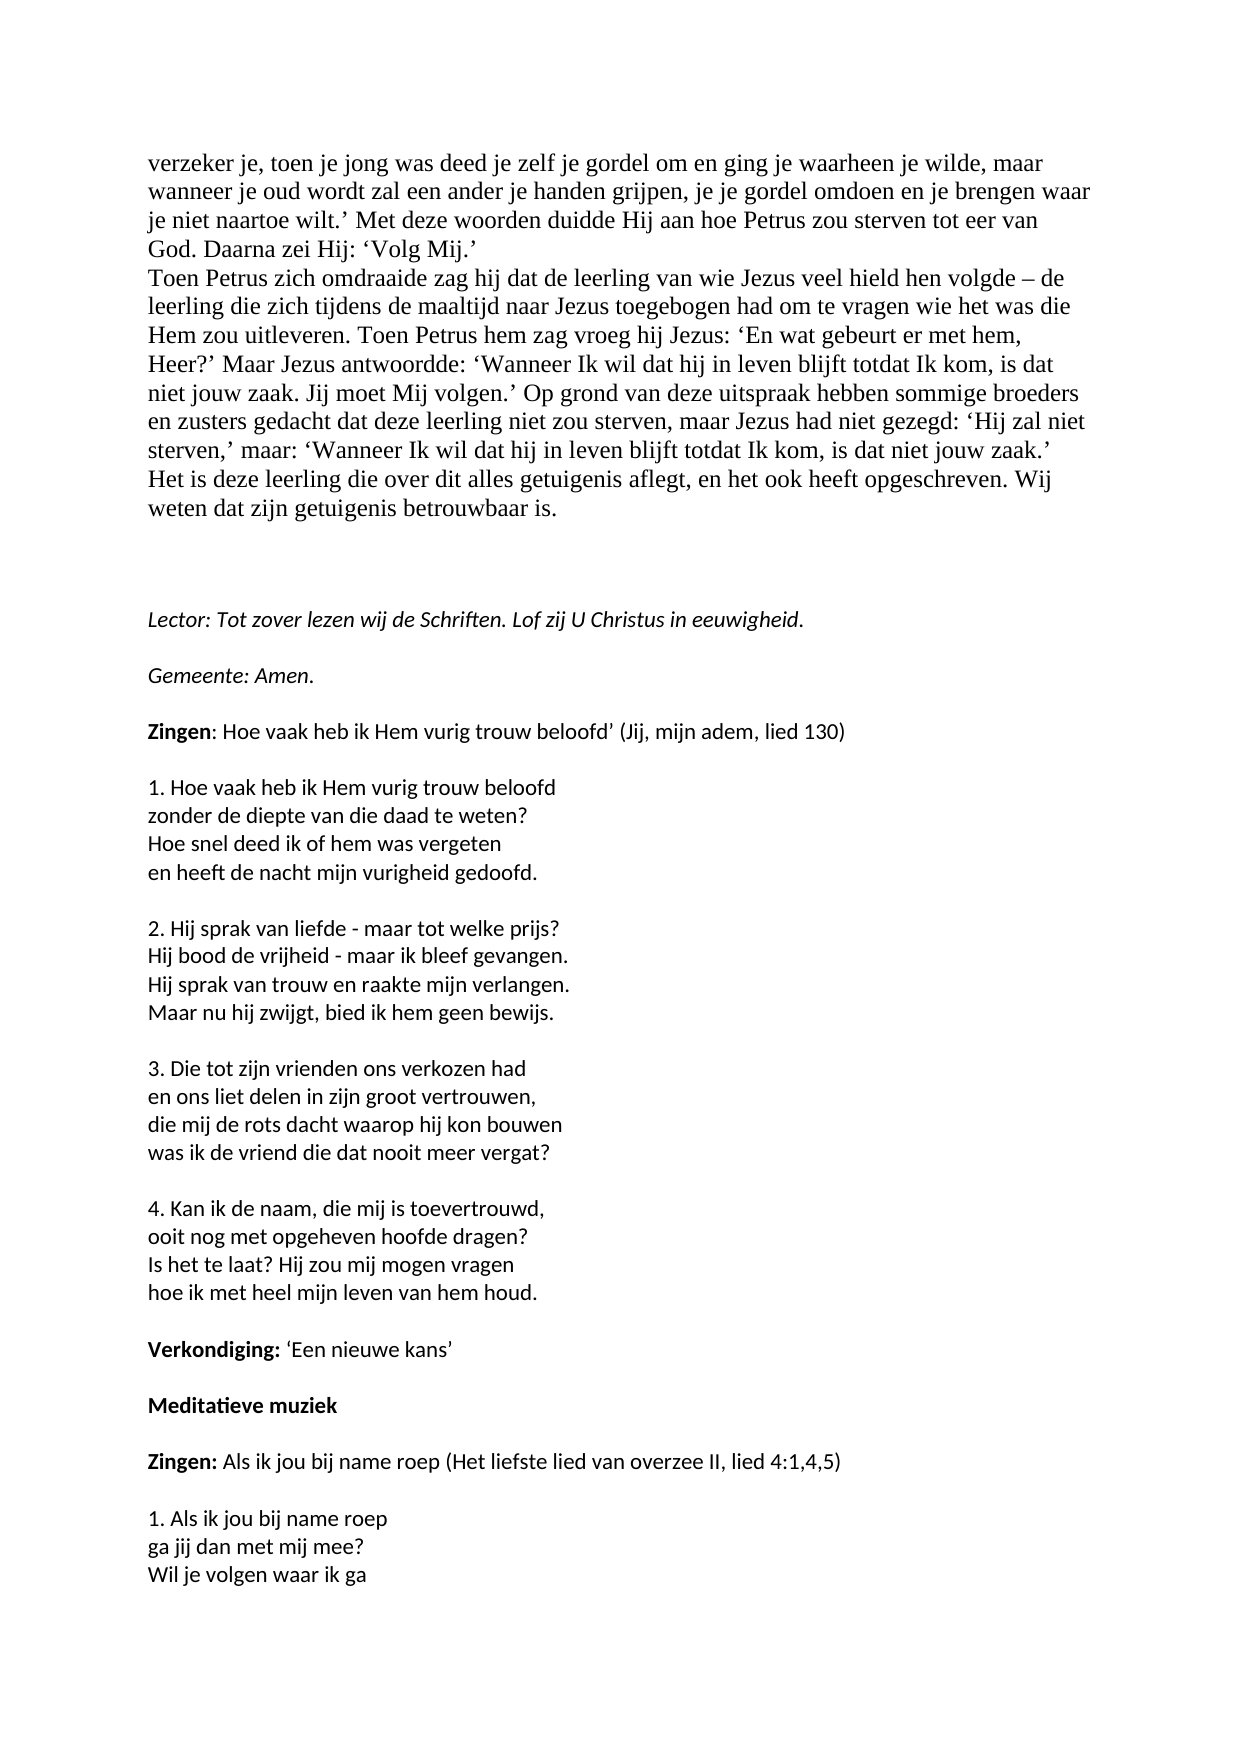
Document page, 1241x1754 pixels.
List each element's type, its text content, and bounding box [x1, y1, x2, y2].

subtitle die mij de rots dacht waarop hij kon bouwen [148, 1110, 1093, 1138]
subtitle ooit nog met opgeheven hoofde dragen? [148, 1222, 1093, 1250]
text Zingen: Als ik jou bij name roep (Het liefste lied van overzee II, lied 4:1,4,5) [148, 1447, 1093, 1504]
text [148, 148, 1093, 263]
text Meditatieve muziek [148, 1391, 1093, 1419]
text Lector: Tot zover lezen wij de Schriften. Lof zij U Christus in eeuwigheid. [148, 605, 1093, 633]
subtitle 4. Kan ik de naam, die mij is toevertrouwd, [148, 1194, 1093, 1222]
text Het is deze leerling die over dit alles getuigenis aflegt, en het ook heeft opgeschreven. Wij weten dat zijn getuigenis betrouwbaar is. [148, 464, 1093, 521]
text Verkondiging: ‘Een nieuwe kans’ [148, 1335, 1093, 1363]
text 1. Hoe vaak heb ik Hem vurig trouw beloofd [148, 773, 1093, 802]
subtitle 2. Hij sprak van liefde - maar tot welke prijs? [148, 914, 1093, 942]
text ga jij dan met mij mee? [148, 1532, 1093, 1560]
subtitle Maar nu hij zwijgt, bied ik hem geen bewijs. [148, 998, 1093, 1026]
text Zingen: Hoe vaak heb ik Hem vurig trouw beloofd’ (Jij, mijn adem, lied 130) [148, 717, 1093, 746]
text Wil je volgen waar ik ga [148, 1560, 1093, 1588]
subtitle Hij sprak van trouw en raakte mijn verlangen. [148, 970, 1093, 998]
subtitle 3. Die tot zijn vrienden ons verkozen had [148, 1054, 1093, 1082]
text Toen Petrus zich omdraaide zag hij dat de leerling van wie Jezus veel hield hen volgde – de leerling die zich tijdens de maaltijd naar Jezus toegebogen had om te vragen wie het was die Hem zou uitleveren. Toen Petrus hem zag vroeg hij Jezus: ‘En wat gebeurt er met hem, Heer?’ Maar Jezus antwoordde: ‘Wanneer Ik wil dat hij in leven blijft totdat Ik kom, is dat niet jouw zaak. Jij moet Mij volgen.’ Op grond van deze uitspraak hebben sommige broeders en zusters gedacht dat deze leerling niet zou sterven, maar Jezus had niet gezegd: ‘Hij zal niet sterven,’ maar: ‘Wanneer Ik wil dat hij in leven blijft totdat Ik kom, is dat niet jouw zaak.’ [148, 263, 1093, 464]
subtitle Hoe snel deed ik of hem was vergeten [148, 829, 1093, 858]
text 1. Als ik jou bij name roep [148, 1504, 1093, 1532]
subtitle Is het te laat? Hij zou mij mogen vragen [148, 1250, 1093, 1278]
text Gemeente: Amen. [148, 661, 1093, 689]
subtitle en heeft de nacht mijn vurigheid gedoofd. [148, 858, 1093, 886]
subtitle was ik de vriend die dat nooit meer vergat? [148, 1138, 1093, 1166]
subtitle Hij bood de vrijheid - maar ik bleef gevangen. [148, 942, 1093, 970]
subtitle en ons liet delen in zijn groot vertrouwen, [148, 1082, 1093, 1110]
subtitle zonder de diepte van die daad te weten? [148, 802, 1093, 829]
subtitle hoe ik met heel mijn leven van hem houd. [148, 1278, 1093, 1306]
